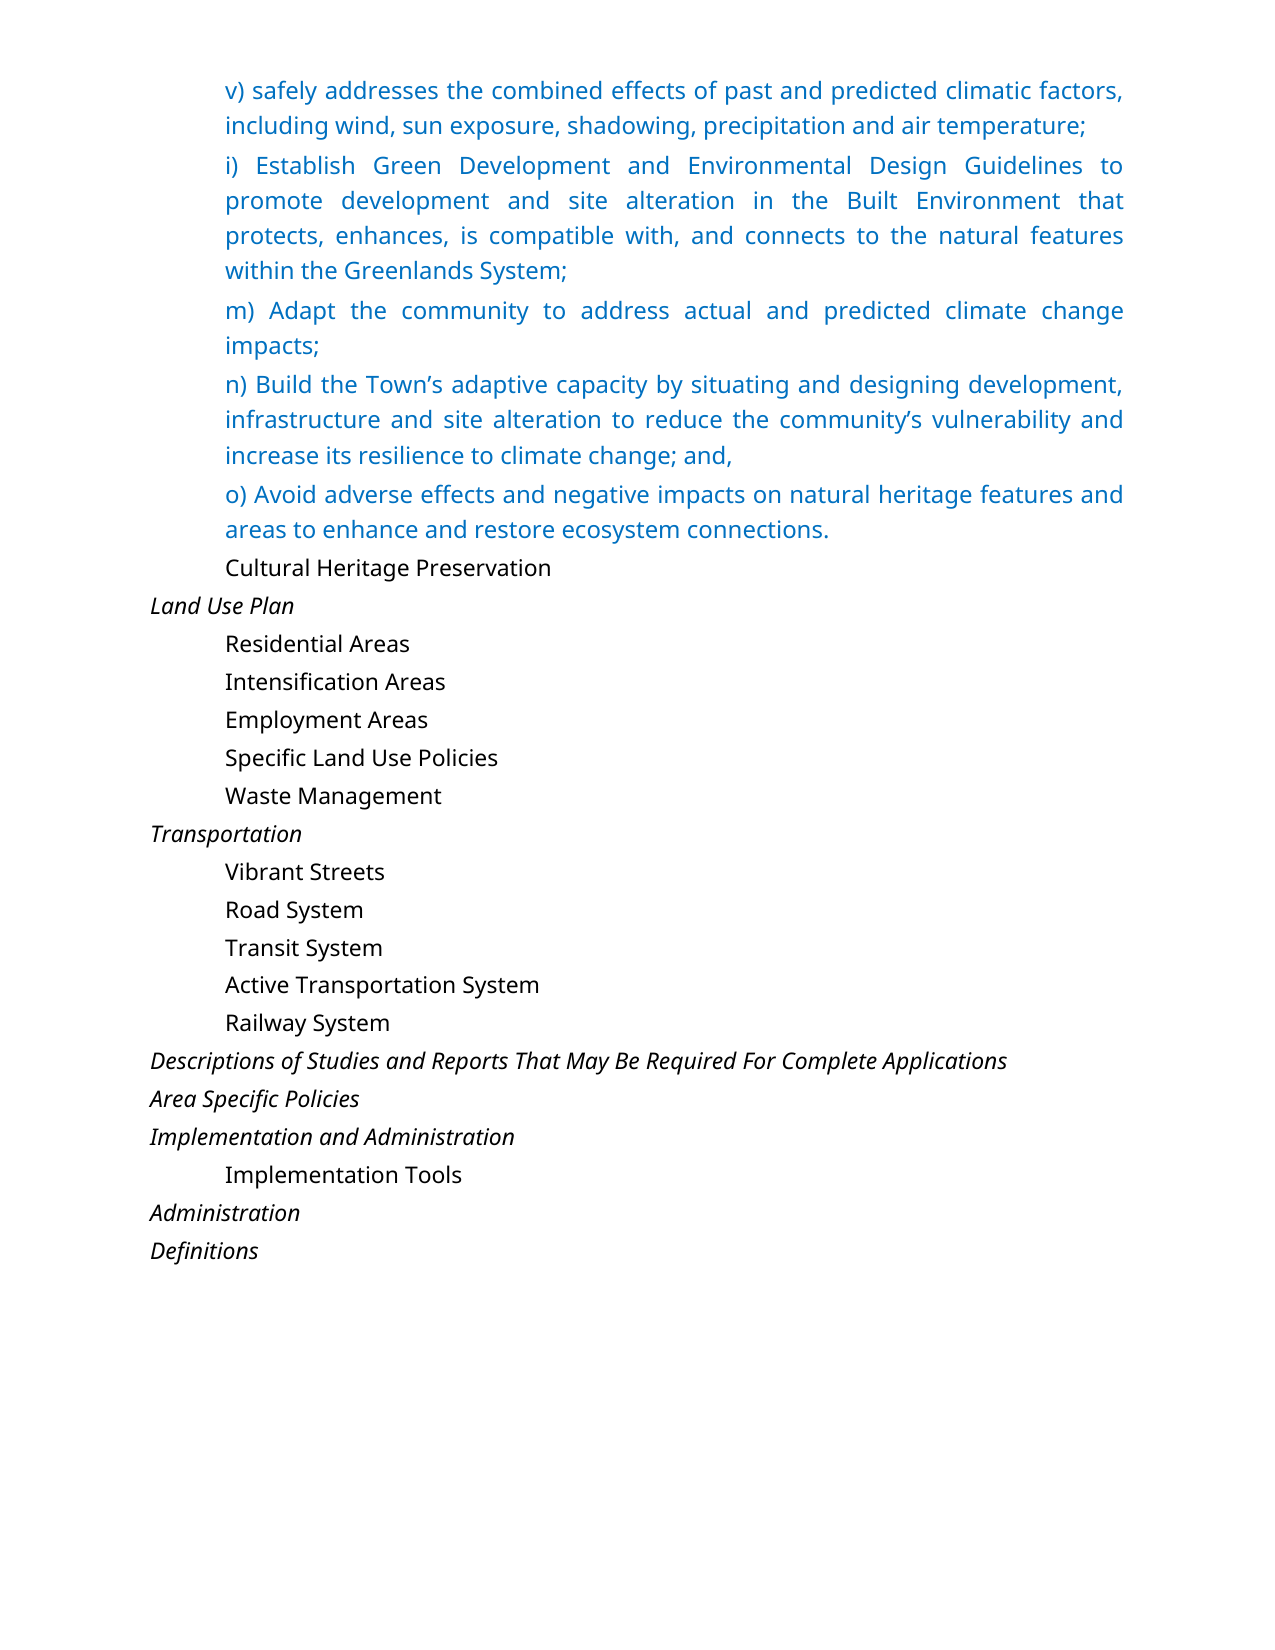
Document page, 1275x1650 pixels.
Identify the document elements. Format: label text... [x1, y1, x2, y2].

subtitle Cultural Heritage Preservation [150, 552, 1125, 584]
subtitle Employment Areas [150, 704, 1125, 735]
subtitle Residential Areas [150, 628, 1125, 659]
subtitle Administration [150, 1197, 1125, 1228]
subtitle Intensification Areas [150, 666, 1125, 697]
subtitle Transportation [150, 818, 1125, 849]
subtitle Transit System [150, 932, 1125, 963]
subtitle Railway System [150, 1007, 1125, 1039]
subtitle Implementation Tools [150, 1159, 1125, 1190]
subtitle Area Specific Policies [150, 1083, 1125, 1114]
subtitle Vibrant Streets [150, 856, 1125, 887]
subtitle i) Establish Green Development and Environmental Design Guidelines to promote development and site alteration in the Built Environment that protects, enhances, is compatible with, and connects to the natural features within the Greenlands System; [225, 148, 1125, 287]
subtitle Definitions [150, 1235, 1125, 1266]
subtitle v) safely addresses the combined effects of past and predicted climatic factors, including wind, sun exposure, shadowing, precipitation and air temperature; [225, 74, 1125, 142]
subtitle Specific Land Use Policies [150, 742, 1125, 773]
subtitle Road System [150, 894, 1125, 925]
subtitle Waste Management [150, 780, 1125, 811]
subtitle m) Adapt the community to address actual and predicted climate change impacts; [225, 293, 1125, 361]
subtitle Land Use Plan [150, 590, 1125, 622]
subtitle Active Transportation System [150, 969, 1125, 1001]
subtitle n) Build the Town’s adaptive capacity by situating and designing development, infrastructure and site alteration to reduce the community’s vulnerability and increase its resilience to climate change; and, [225, 368, 1125, 471]
subtitle Descriptions of Studies and Reports That May Be Required For Complete Applications [150, 1045, 1125, 1077]
subtitle o) Avoid adverse effects and negative impacts on natural heritage features and areas to enhance and restore ecosystem connections. [225, 478, 1125, 546]
subtitle Implementation and Administration [150, 1121, 1125, 1152]
